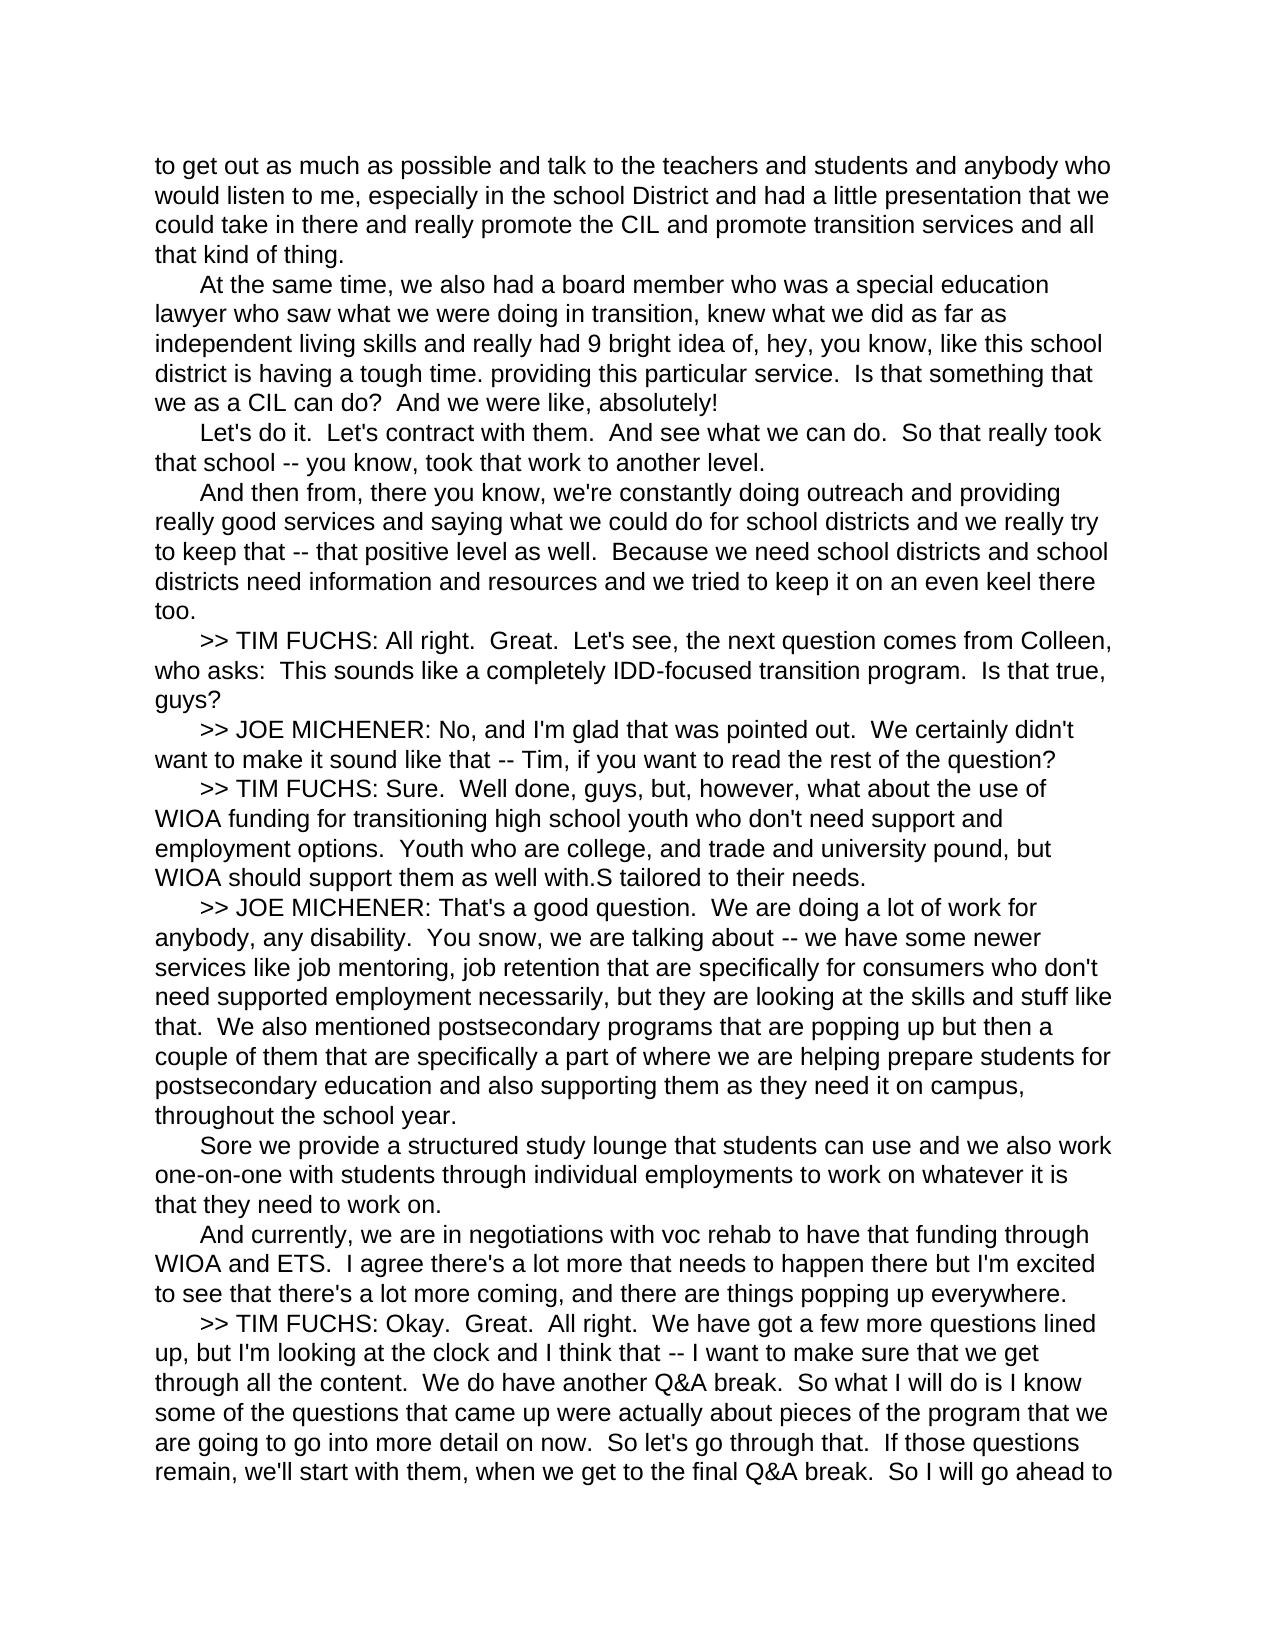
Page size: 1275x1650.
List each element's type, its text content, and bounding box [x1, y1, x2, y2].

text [154, 1308, 1114, 1486]
text >> TIM FUCHS: All right. Great. Let's see, the next question comes from Colleen, who asks: This sounds like a completely IDD-focused transition program. Is that true, guys? [154, 625, 1114, 714]
text >> TIM FUCHS: Sure. Well done, guys, but, however, what about the use of WIOA funding for transitioning high school youth who don't need support and employment options. Youth who are college, and trade and university pound, but WIOA should support them as well with.S tailored to their needs. [154, 773, 1114, 892]
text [154, 150, 1114, 269]
text Sore we provide a structured study lounge that students can use and we also work one-on-one with students through individual employments to work on whatever it is that they need to work on. [154, 1130, 1114, 1219]
text Let's do it. Let's contract with them. And see what we can do. So that really took that school -- you know, took that work to another level. [154, 417, 1114, 477]
text >> JOE MICHENER: That's a good question. We are doing a lot of work for anybody, any disability. You snow, we are talking about -- we have some newer services like job mentoring, job retention that are specifically for consumers who don't need supported employment necessarily, but they are looking at the skills and stuff like that. We also mentioned postsecondary programs that are popping up but then a couple of them that are specifically a part of where we are helping prepare students for postsecondary education and also supporting them as they need it on campus, throughout the school year. [154, 892, 1114, 1130]
text >> JOE MICHENER: No, and I'm glad that was pointed out. We certainly didn't want to make it sound like that -- Tim, if you want to read the rest of the question? [154, 714, 1114, 773]
text And then from, there you know, we're constantly doing outreach and providing really good services and saying what we could do for school districts and we really try to keep that -- that positive level as well. Because we need school districts and school districts need information and resources and we tried to keep it on an even keel there too. [154, 477, 1114, 625]
text At the same time, we also had a board member who was a special education lawyer who saw what we were doing in transition, knew what we did as far as independent living skills and really had 9 bright idea of, hey, you know, like this school district is having a tough time. providing this particular service. Is that something that we as a CIL can do? And we were like, absolutely! [154, 269, 1114, 417]
text And currently, we are in negotiations with voc rehab to have that funding through WIOA and ETS. I agree there's a lot more that needs to happen there but I'm excited to see that there's a lot more coming, and there are things popping up everywhere. [154, 1219, 1114, 1308]
